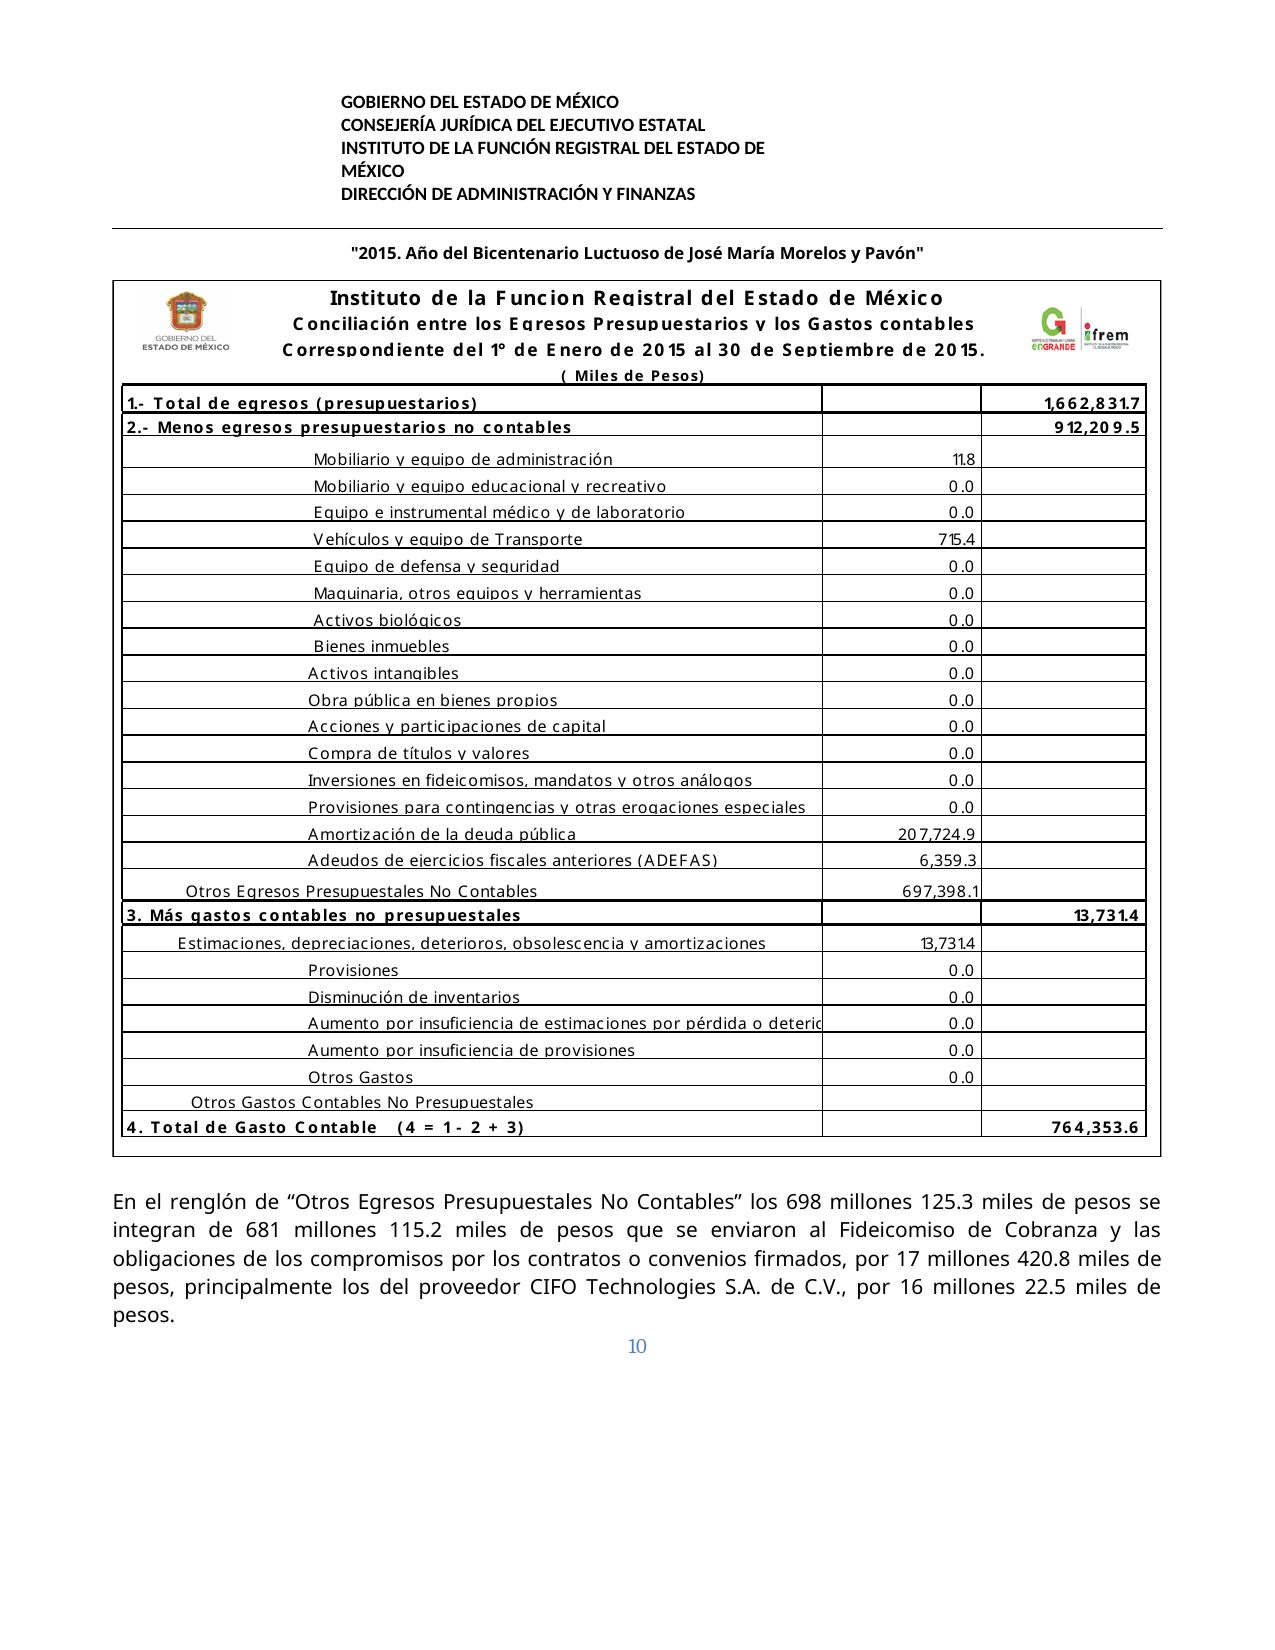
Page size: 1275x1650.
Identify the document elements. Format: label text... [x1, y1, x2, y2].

text En el renglón de “Otros Egresos Presupuestales No Contables” los 698 millones 125.3 miles de pesos se integran de 681 millones 115.2 miles de pesos que se enviaron al Fideicomiso de Cobranza y las obligaciones de los compromisos por los contratos o convenios firmados, por 17 millones 420.8 miles de pesos, principalmente los del proveedor CIFO Technologies S.A. de C.V., por 16 millones 22.5 miles de pesos. [112, 1187, 1163, 1329]
